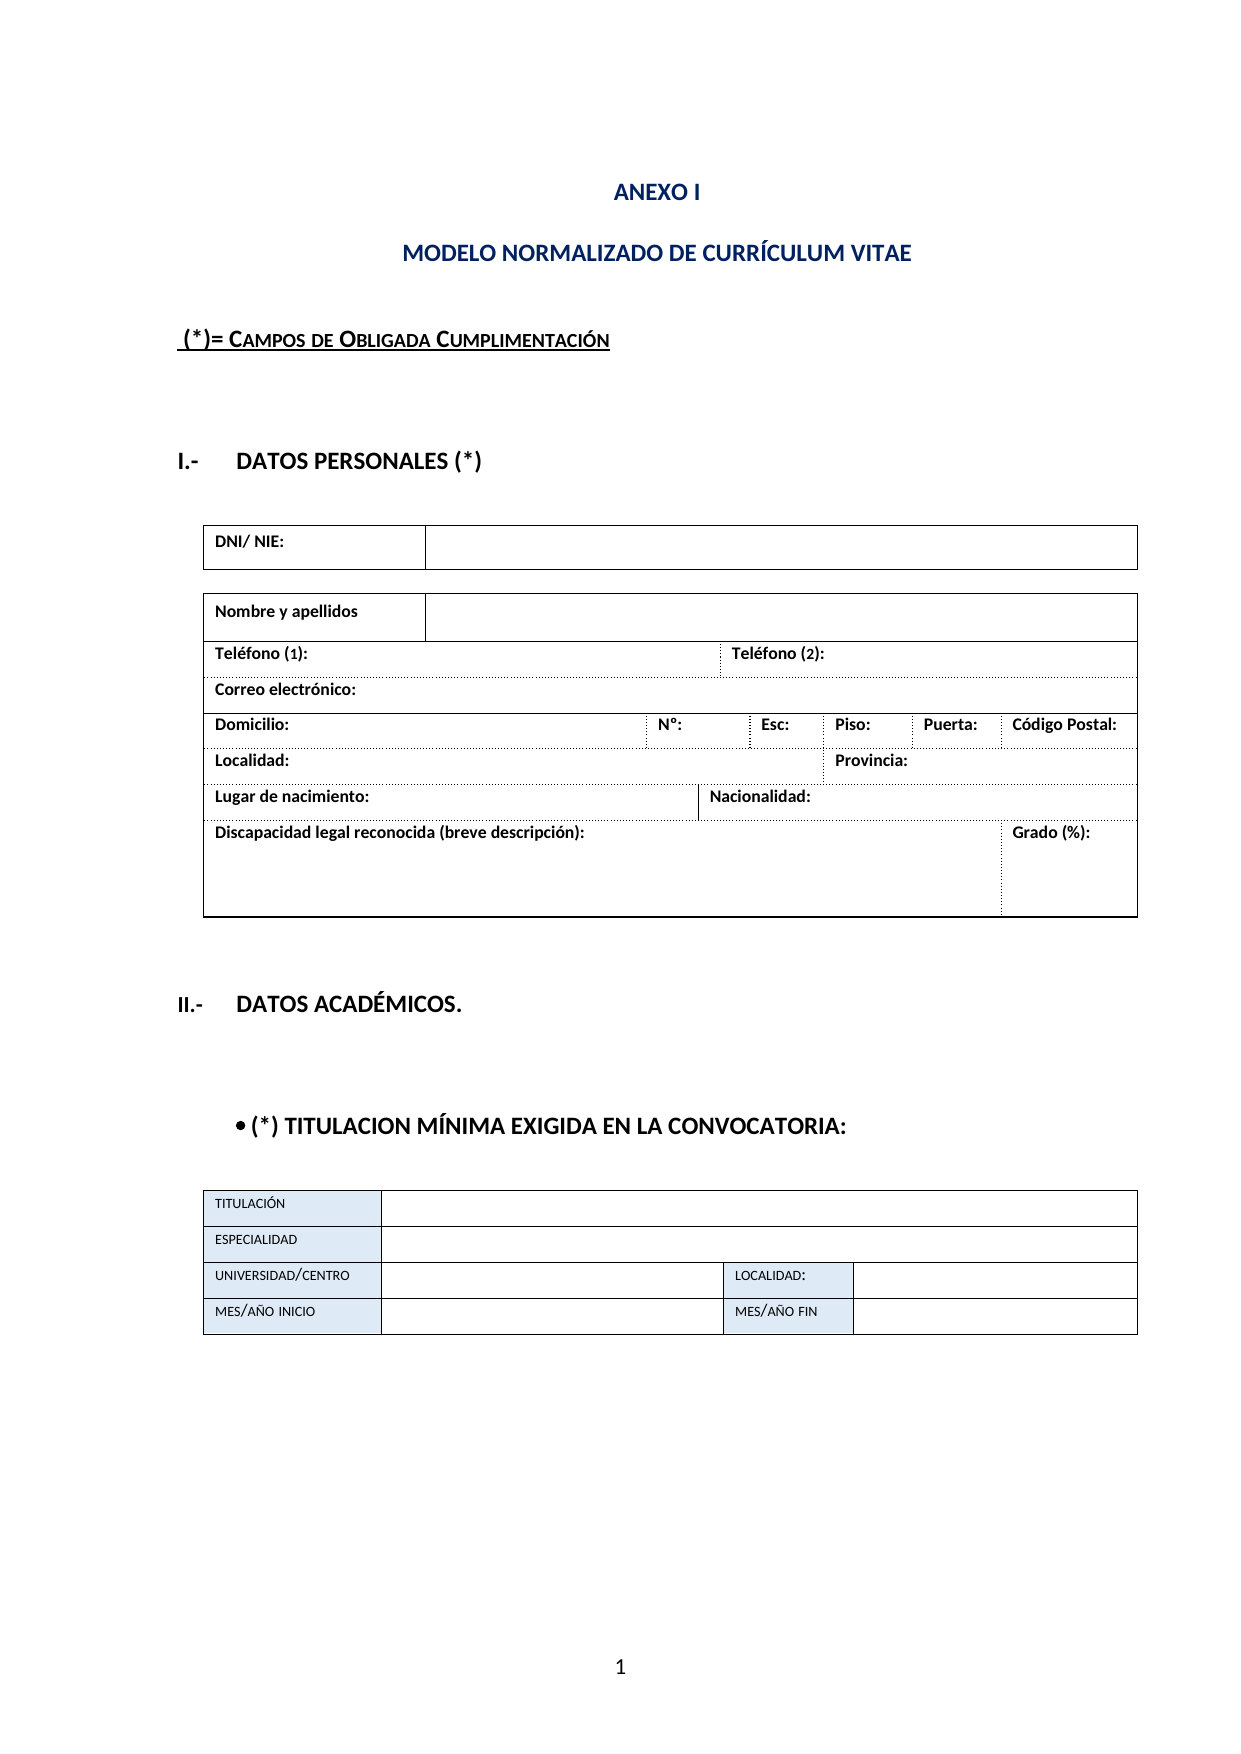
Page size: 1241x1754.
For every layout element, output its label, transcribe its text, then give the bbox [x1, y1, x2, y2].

table_cell Discapacidad legal reconocida (breve descripción): [204, 820, 1001, 916]
table_header [382, 1191, 1137, 1226]
table_cell Código Postal: [1001, 714, 1137, 748]
table_cell mes/año inicio [204, 1299, 381, 1333]
table_cell Localidad: [204, 748, 824, 784]
table_cell Teléfono (2): [720, 642, 1137, 677]
table_cell Nacionalidad: [699, 784, 1137, 820]
table_cell [382, 1263, 723, 1298]
list (*) Titulacion Mínima exigida en la convocatoria: [236, 1110, 1063, 1141]
table_cell [854, 1263, 1137, 1298]
text (*)= Campos de Obligada Cumplimentación [177, 323, 1063, 354]
table_header [400, 594, 425, 641]
table_cell Provincia: [824, 748, 1137, 784]
table_cell Domicilio: [204, 714, 647, 748]
table_header [426, 594, 1137, 641]
table_cell Esc: [750, 714, 824, 748]
table_cell [382, 1227, 1137, 1262]
table_header Nombre y apellidos [204, 594, 399, 641]
text I.- DATOS PERSONALES (*) [177, 445, 1063, 476]
table_header DNI/ NIE: [204, 526, 425, 569]
table_cell Nº: [647, 714, 750, 748]
table_cell universidad/centro [204, 1263, 381, 1298]
table_cell [382, 1299, 723, 1333]
subtitle ANEXO I [251, 176, 1063, 206]
subtitle MODELO NORMALIZADO DE CURRÍCULUM VITAE [251, 237, 1063, 267]
table_cell Grado (%): [1001, 820, 1137, 916]
text II.- DATOS ACADÉMICOS. [177, 988, 1063, 1018]
table_cell mes/año fin [724, 1299, 853, 1333]
table_cell Piso: [824, 714, 912, 748]
table_cell Correo electrónico: [204, 677, 1137, 712]
table_cell Teléfono (1): [204, 642, 720, 677]
table_cell Puerta: [913, 714, 1001, 748]
table_cell [854, 1299, 1137, 1333]
table_header [426, 526, 1137, 569]
table_cell especialidad [204, 1227, 381, 1262]
table_cell localidad: [724, 1263, 853, 1298]
table_cell Lugar de nacimiento: [204, 784, 698, 820]
table_header titulación [204, 1191, 381, 1226]
